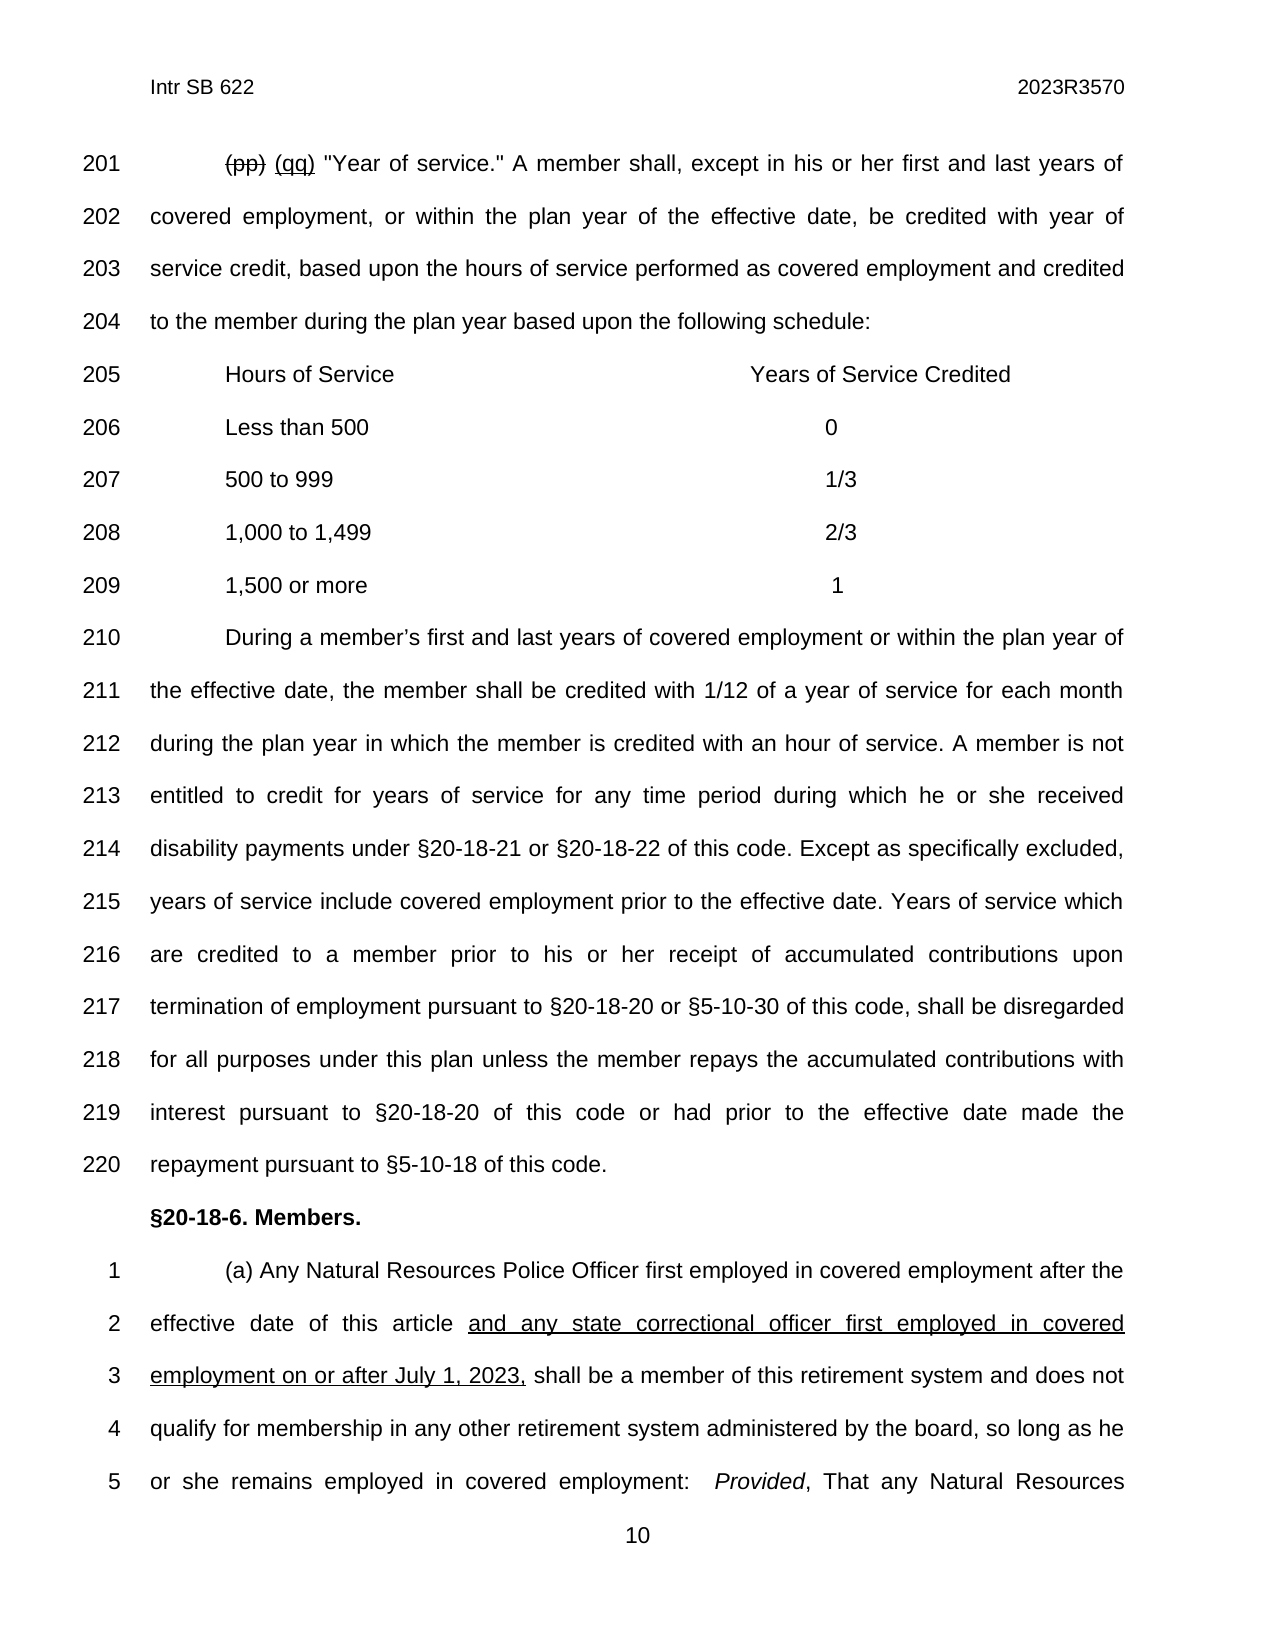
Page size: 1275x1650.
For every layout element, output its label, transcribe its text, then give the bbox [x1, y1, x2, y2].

text Hours of Service Years of Service Credited [150, 361, 1125, 387]
subtitle §20-18-6. Members. [150, 1204, 1125, 1231]
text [150, 1257, 1125, 1494]
text 1,500 or more 1 [150, 572, 1125, 598]
text 1,000 to 1,499 2/3 [150, 519, 1125, 545]
text During a member’s first and last years of covered employment or within the plan year of the effective date, the member shall be credited with 1/12 of a year of service for each month during the plan year in which the member is credited with an hour of service. A member is not entitled to credit for years of service for any time period during which he or she received disability payments under §20-18-21 or §20-18-22 of this code. Except as specifically excluded, years of service include covered employment prior to the effective date. Years of service which are credited to a member prior to his or her receipt of accumulated contributions upon termination of employment pursuant to §20-18-20 or §5-10-30 of this code, shall be disregarded for all purposes under this plan unless the member repays the accumulated contributions with interest pursuant to §20-18-20 of this code or had prior to the effective date made the repayment pursuant to §5-10-18 of this code. [150, 624, 1125, 1178]
text (pp) (qq) "Year of service." A member shall, except in his or her first and last years of covered employment, or within the plan year of the effective date, be credited with year of service credit, based upon the hours of service performed as covered employment and credited to the member during the plan year based upon the following schedule: [150, 150, 1125, 334]
text 500 to 999 1/3 [150, 466, 1125, 493]
text Less than 500 0 [150, 413, 1125, 440]
